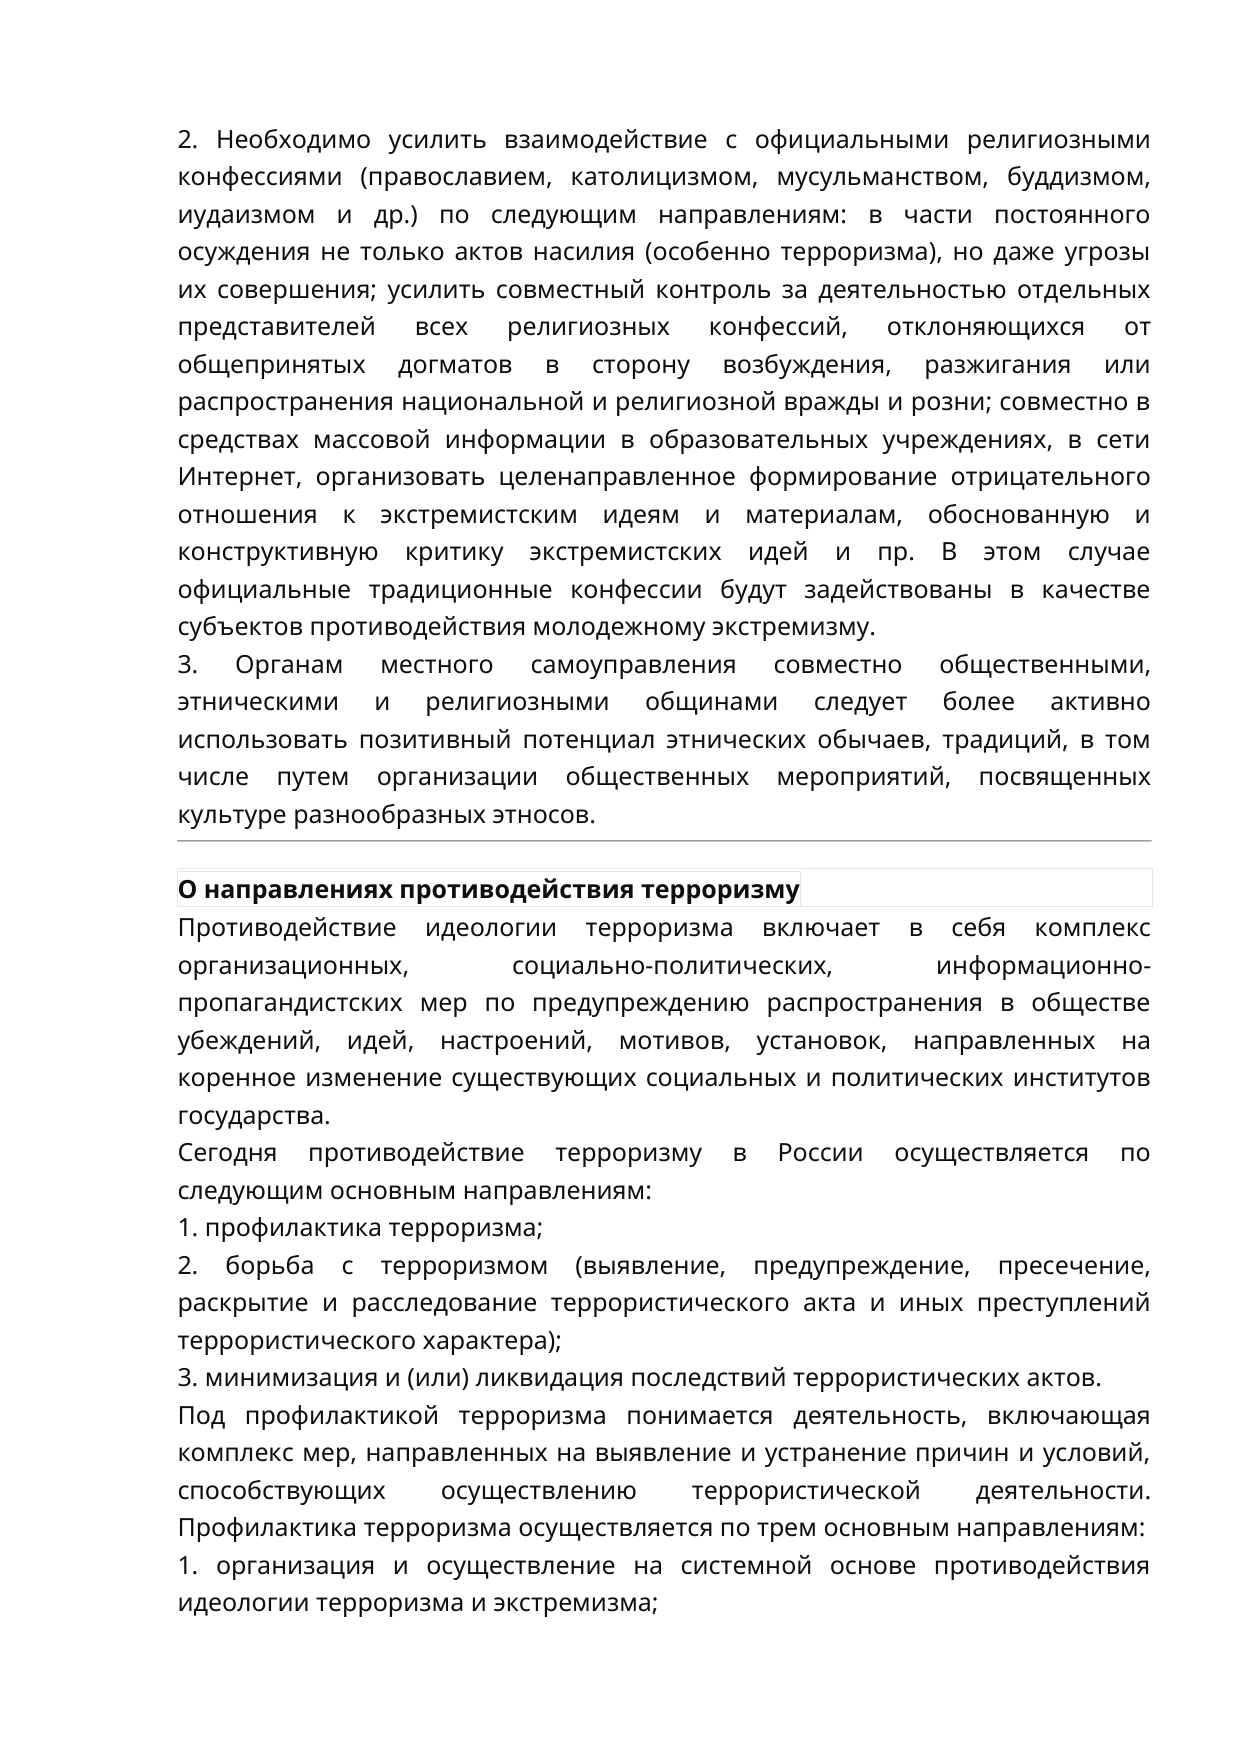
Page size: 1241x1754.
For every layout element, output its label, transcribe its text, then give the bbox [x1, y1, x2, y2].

text 1. профилактика терроризма; [177, 1207, 1152, 1244]
text Под профилактикой терроризма понимается деятельность, включающая комплекс мер, направленных на выявление и устранение причин и условий, способствующих осуществлению террористической деятельности. Профилактика терроризма осуществляется по трем основным направлениям: [177, 1394, 1152, 1544]
text Противодействие идеологии терроризма включает в себя комплекс организационных, социально-политических, информационно-пропагандистских мер по предупреждению распространения в обществе убеждений, идей, настроений, мотивов, установок, направленных на коренное изменение существующих социальных и политических институтов государства. [177, 907, 1152, 1132]
text Сегодня противодействие терроризму в России осуществляется по следующим основным направлениям: [177, 1132, 1152, 1207]
text 2. борьба с терроризмом (выявление, предупреждение, пресечение, раскрытие и расследование террористического акта и иных преступлений террористического характера); [177, 1244, 1152, 1357]
text 3. минимизация и (или) ликвидация последствий террористических актов. [177, 1357, 1152, 1394]
text 3. Органам местного самоуправления совместно общественными, этническими и религиозными общинами следует более активно использовать позитивный потенциал этнических обычаев, традиций, в том числе путем организации общественных мероприятий, посвященных культуре разнообразных этносов. [177, 643, 1152, 831]
text О направлениях противодействия терроризму [178, 869, 1152, 906]
text 1. организация и осуществление на системной основе противодействия идеологии терроризма и экстремизма; [177, 1544, 1152, 1619]
text 2. Необходимо усилить взаимодействие с официальными религиозными конфессиями (православием, католицизмом, мусульманством, буддизмом, иудаизмом и др.) по следующим направлениям: в части постоянного осуждения не только актов насилия (особенно терроризма), но даже угрозы их совершения; усилить совместный контроль за деятельностью отдельных представителей всех религиозных конфессий, отклоняющихся от общепринятых догматов в сторону возбуждения, разжигания или распространения национальной и религиозной вражды и розни; совместно в средствах массовой информации в образовательных учреждениях, в сети Интернет, организовать целенаправленное формирование отрицательного отношения к экстремистским идеям и материалам, обоснованную и конструктивную критику экстремистских идей и пр. В этом случае официальные традиционные конфессии будут задействованы в качестве субъектов противодействия молодежному экстремизму. [177, 118, 1152, 643]
